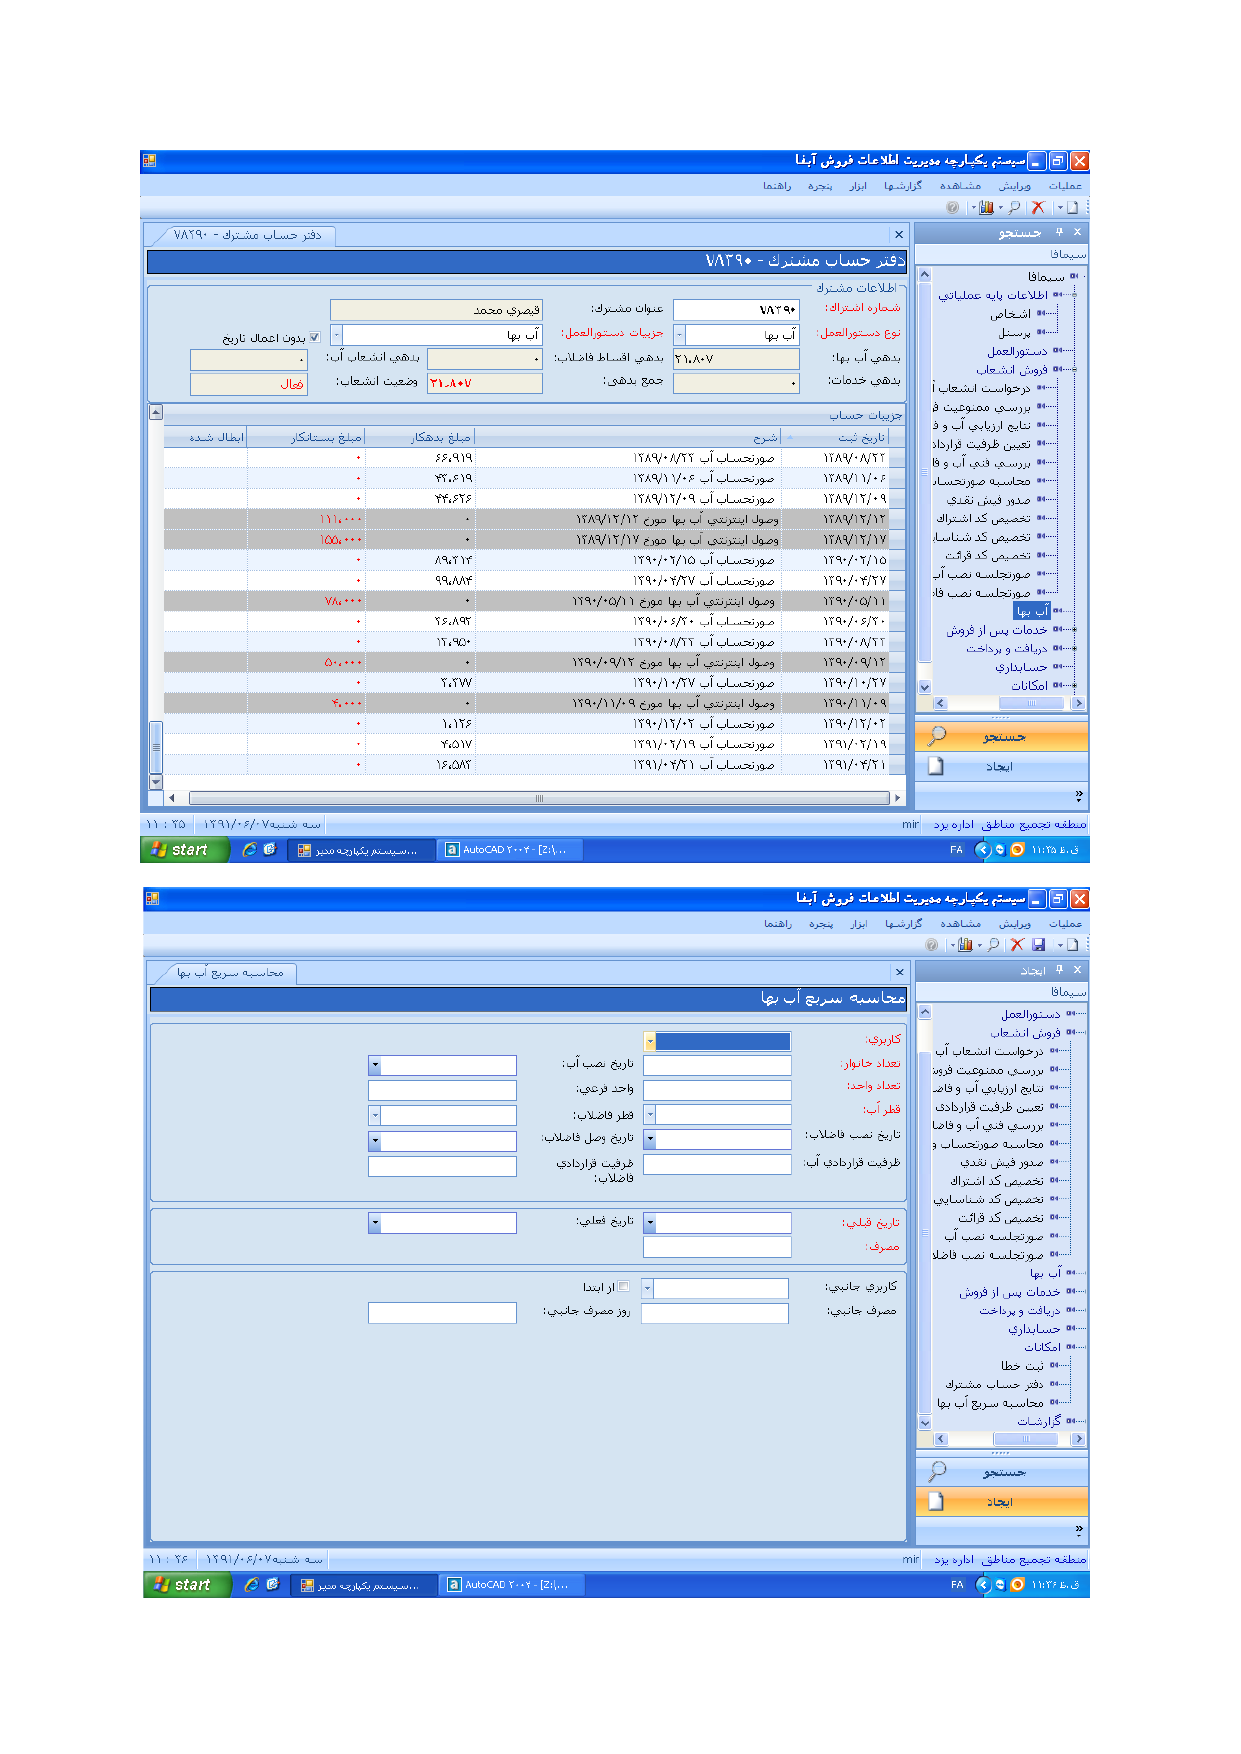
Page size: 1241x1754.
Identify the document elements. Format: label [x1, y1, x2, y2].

picture [140, 150, 1090, 863]
picture [143, 887, 1090, 1598]
